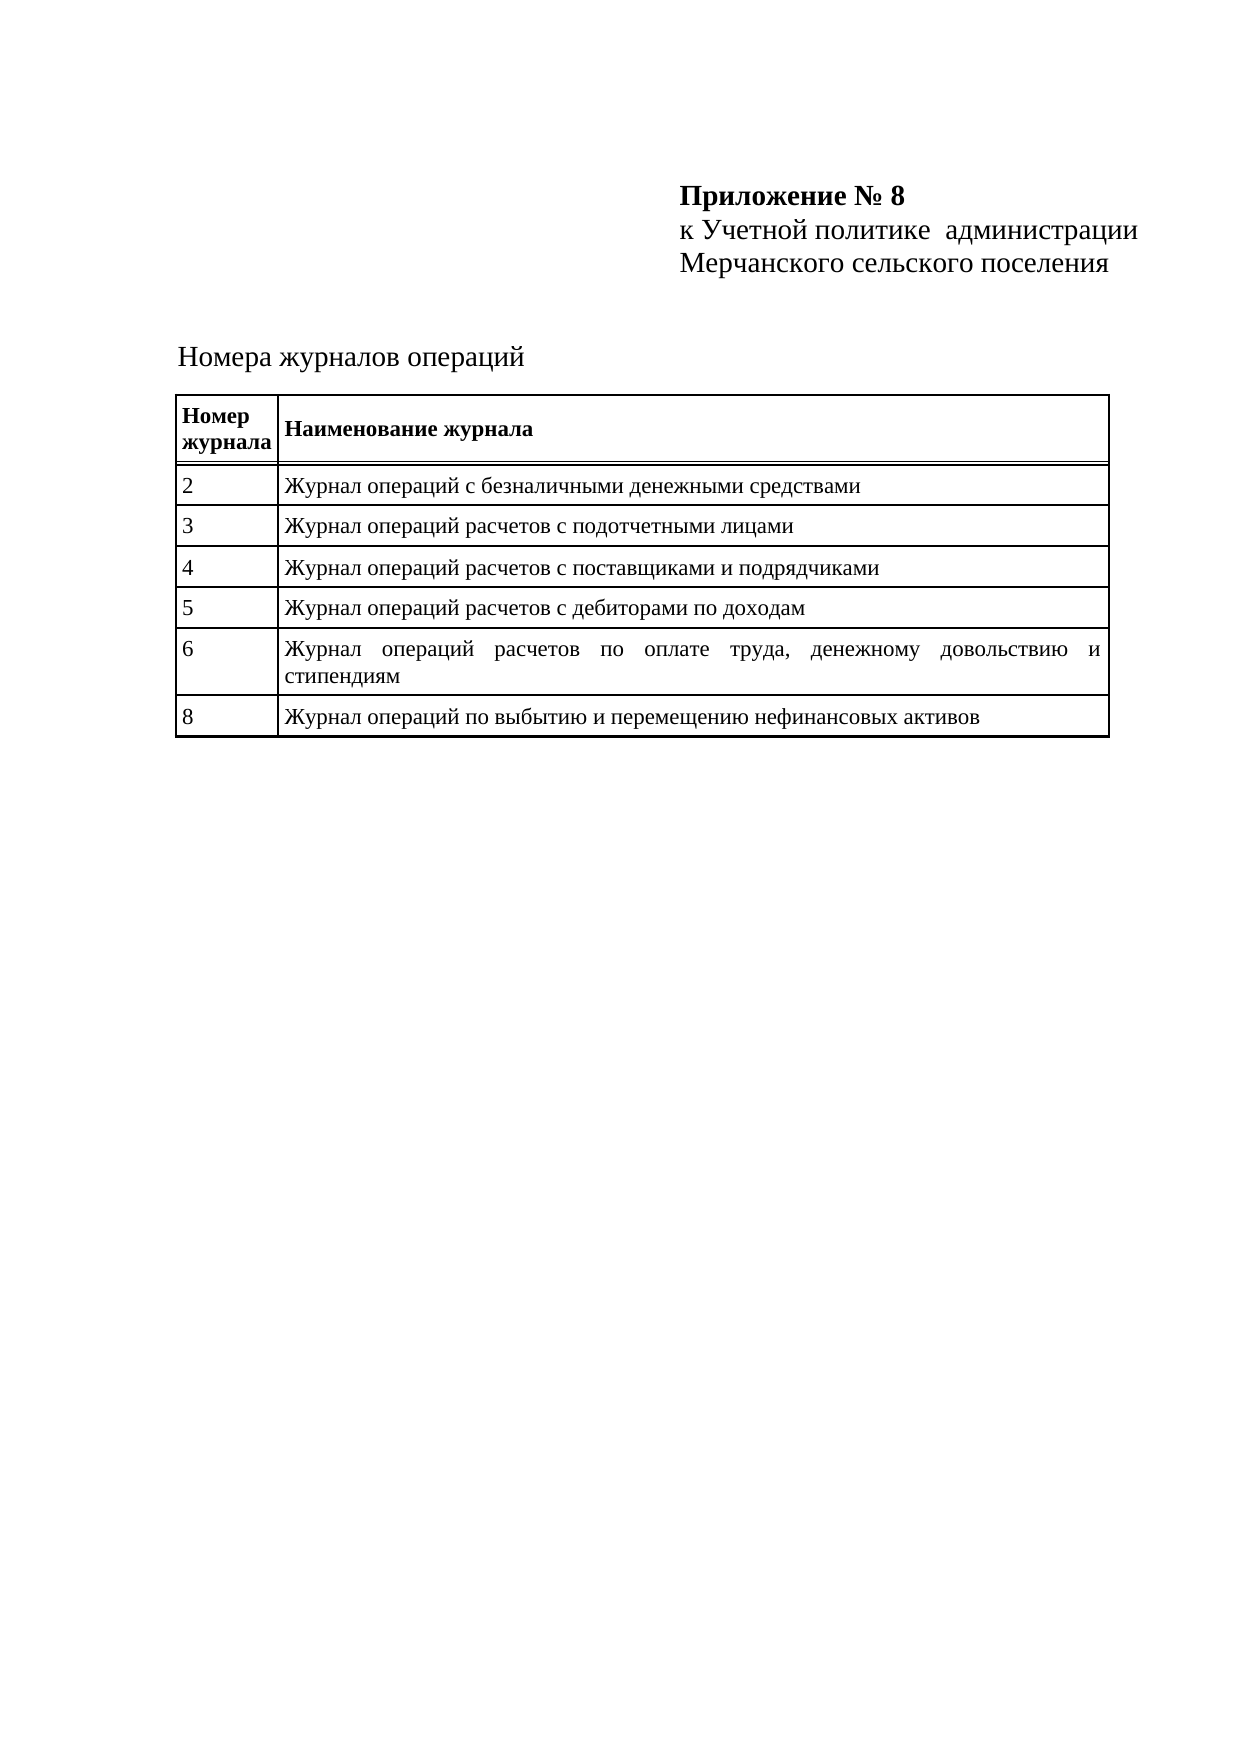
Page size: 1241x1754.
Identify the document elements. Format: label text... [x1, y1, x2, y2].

text Мерчанского сельского поселения [679, 246, 1152, 279]
table_cell Журнал операций расчетов с дебиторами по доходам [279, 588, 1108, 627]
table_cell Журнал операций по выбытию и перемещению нефинансовых активов [279, 696, 1108, 735]
text Номера журналов операций [177, 339, 1152, 373]
table_cell 3 [177, 506, 277, 545]
table_cell Журнал операций с безналичными денежными средствами [279, 466, 1108, 504]
table_cell 5 [177, 588, 277, 627]
table_cell 2 [177, 466, 277, 504]
table_cell 4 [177, 547, 277, 586]
text к Учетной политике администрации [679, 212, 1152, 246]
table_cell 8 [177, 696, 277, 735]
table_cell Журнал операций расчетов по оплате труда, денежному довольствию и стипендиям [279, 629, 1108, 694]
table_header Номер журнала [177, 396, 277, 461]
table_cell Журнал операций расчетов с поставщиками и подрядчиками [279, 547, 1108, 586]
table_header Наименование журнала [279, 396, 1108, 461]
table_cell Журнал операций расчетов с подотчетными лицами [279, 506, 1108, 545]
table_cell 6 [177, 629, 277, 694]
text Приложение № 8 [679, 178, 1152, 212]
